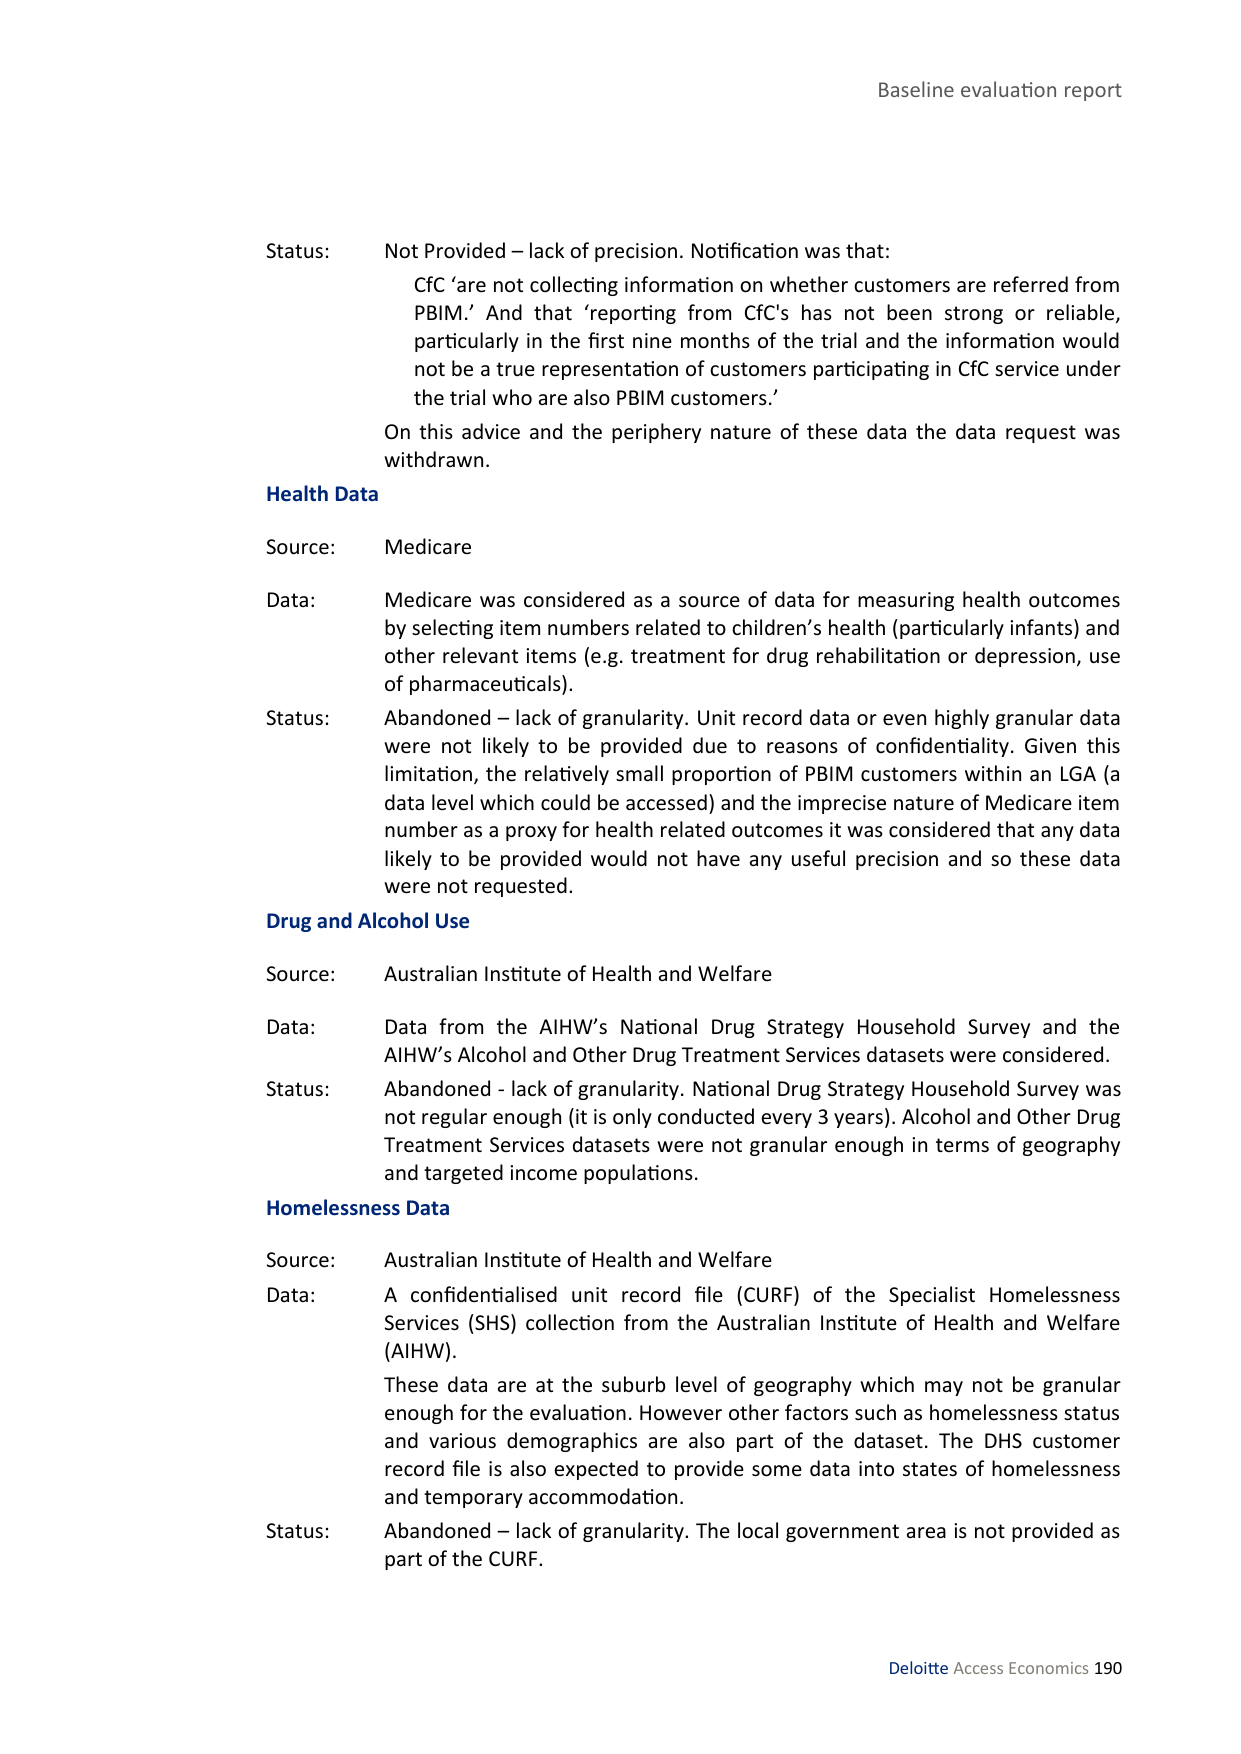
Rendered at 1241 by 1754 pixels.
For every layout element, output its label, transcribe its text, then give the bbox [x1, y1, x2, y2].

text CfC ‘are not collecting information on whether customers are referred from PBIM.’ And that ‘reporting from CfC's has not been strong or reliable, particularly in the first nine months of the trial and the information would not be a true representation of customers participating in CfC service under the trial who are also PBIM customers.’ [413, 271, 1122, 411]
text Source: Australian Institute of Health and Welfare [266, 1246, 1122, 1274]
text Data: A confidentialised unit record file (CURF) of the Specialist Homelessness Services (SHS) collection from the Australian Institute of Health and Welfare (AIHW). [266, 1280, 1122, 1364]
text On this advice and the periphery nature of these data the data request was withdrawn. [384, 417, 1122, 473]
text Status: Not Provided – lack of precision. Notification was that: [266, 236, 1122, 264]
text Drug and Alcohol Use [266, 906, 1122, 934]
text Status: Abandoned - lack of granularity. National Drug Strategy Household Survey was not regular enough (it is only conducted every 3 years). Alcohol and Other Drug Treatment Services datasets were not granular enough in terms of geography and targeted income populations. [266, 1074, 1122, 1186]
text Source: Medicare [266, 532, 1122, 560]
text Health Data [266, 479, 1122, 507]
text Data: Medicare was considered as a source of data for measuring health outcomes by selecting item numbers related to children’s health (particularly infants) and other relevant items (e.g. treatment for drug rehabilitation or depression, use of pharmaceuticals). [266, 585, 1122, 697]
text Homelessness Data [266, 1193, 1122, 1221]
text Status: Abandoned – lack of granularity. Unit record data or even highly granular data were not likely to be provided due to reasons of confidentiality. Given this limitation, the relatively small proportion of PBIM customers within an LGA (a data level which could be accessed) and the imprecise nature of Medicare item number as a proxy for health related outcomes it was considered that any data likely to be provided would not have any useful precision and so these data were not requested. [266, 703, 1122, 900]
text These data are at the suburb level of geography which may not be granular enough for the evaluation. However other factors such as homelessness status and various demographics are also part of the dataset. The DHS customer record file is also expected to provide some data into states of homelessness and temporary accommodation. [384, 1370, 1122, 1510]
text Source: Australian Institute of Health and Welfare [266, 959, 1122, 987]
text Status: Abandoned – lack of granularity. The local government area is not provided as part of the CURF. [266, 1517, 1122, 1573]
text Data: Data from the AIHW’s National Drug Strategy Household Survey and the AIHW’s Alcohol and Other Drug Treatment Services datasets were considered. [266, 1012, 1122, 1068]
